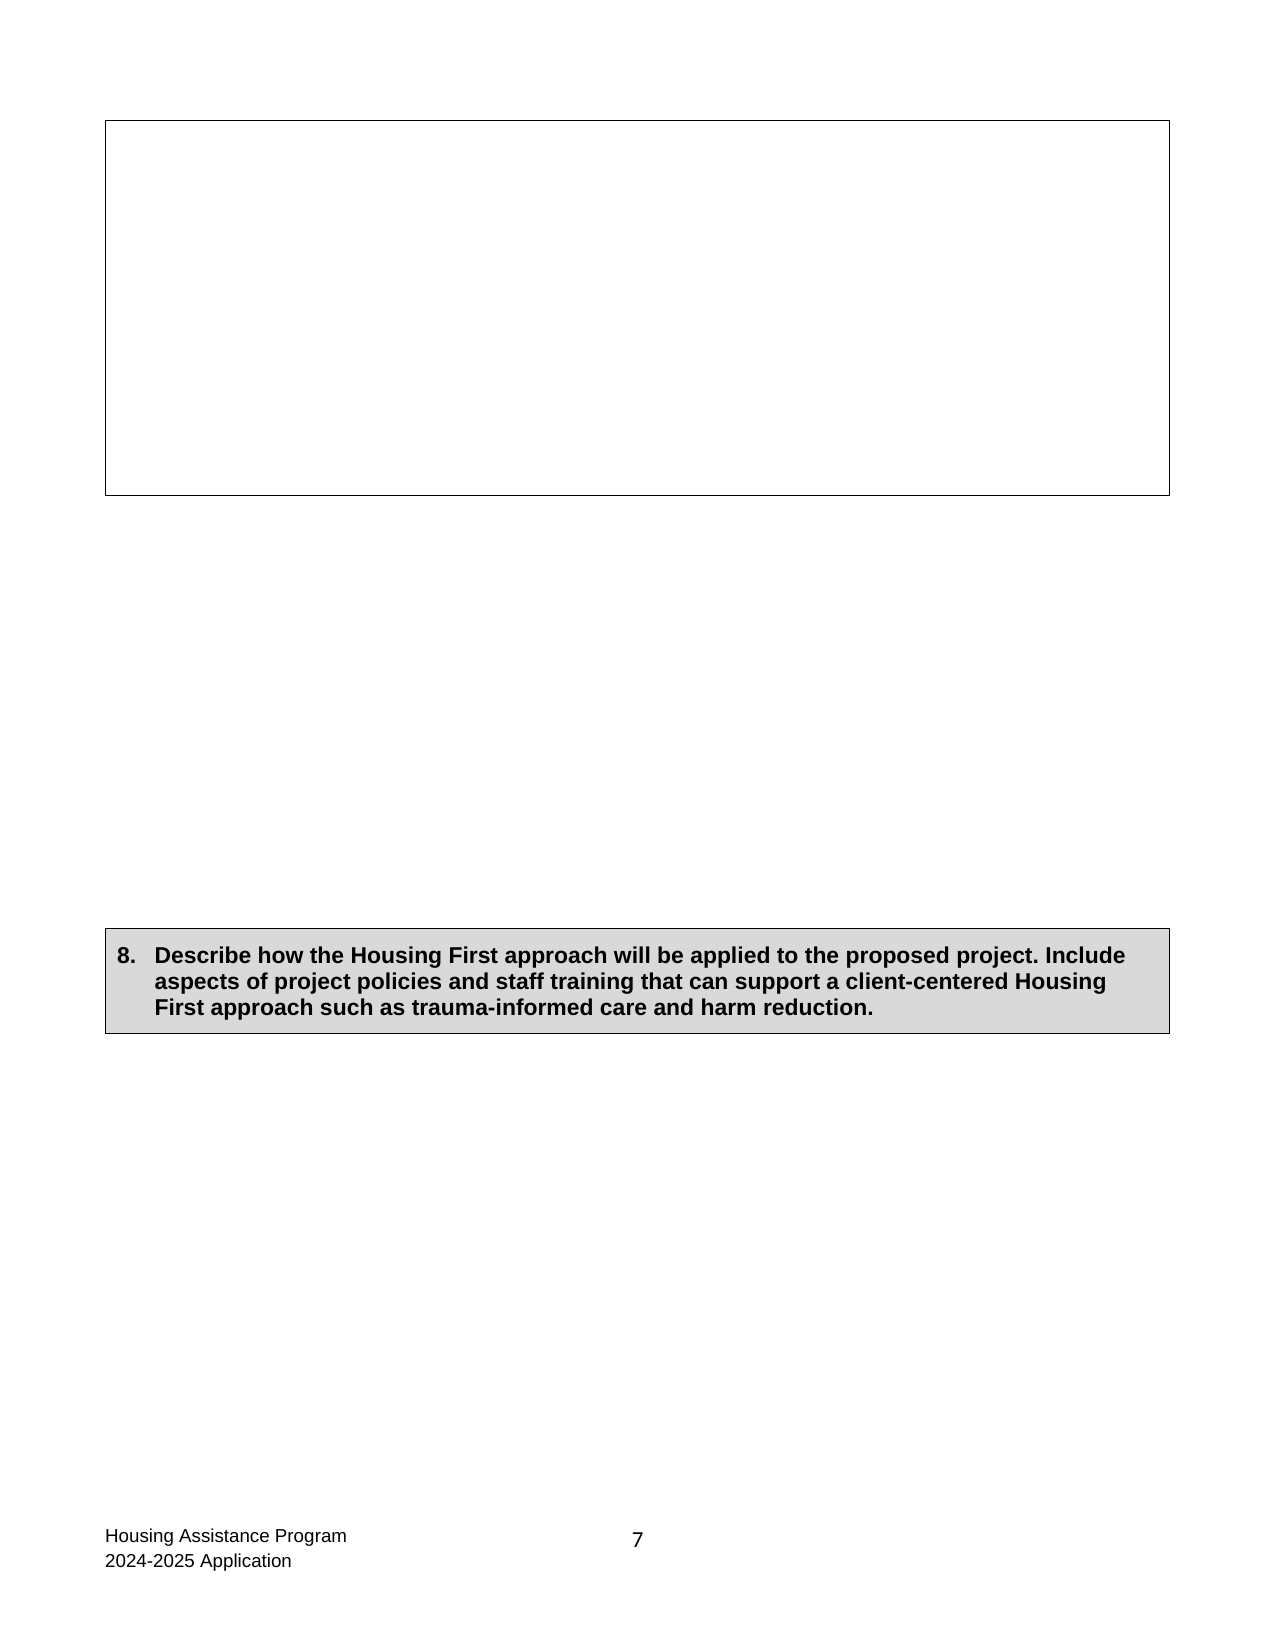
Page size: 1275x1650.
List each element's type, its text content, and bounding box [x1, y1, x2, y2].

table_header Describe how the Housing First approach will be applied to the proposed project. Include aspects of project policies and staff training that can support a client-centered Housing First approach such as trauma-informed care and harm reduction. [106, 929, 1169, 1033]
table_cell [106, 121, 1169, 495]
